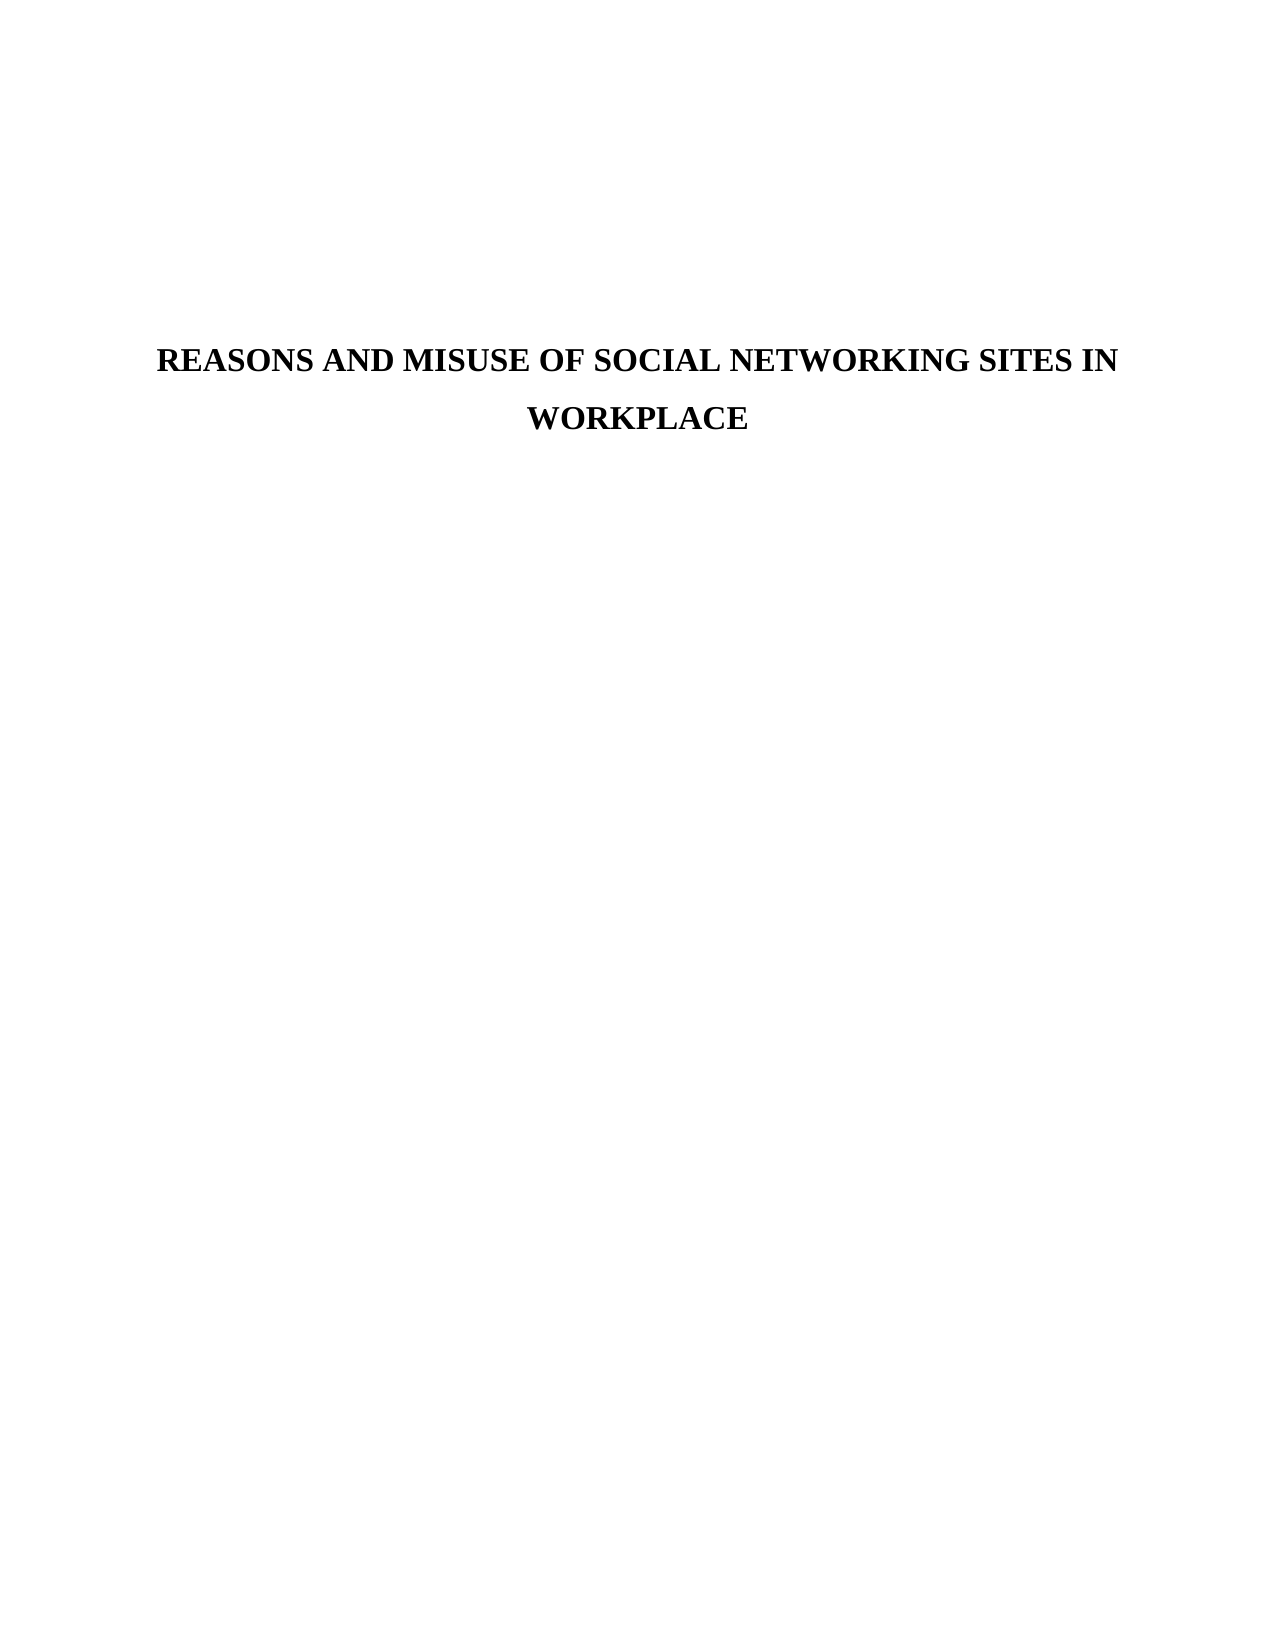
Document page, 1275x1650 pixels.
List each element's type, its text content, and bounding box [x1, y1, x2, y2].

text REASONS AND MISUSE OF SOCIAL NETWORKING SITES IN WORKPLACE [150, 341, 1125, 437]
